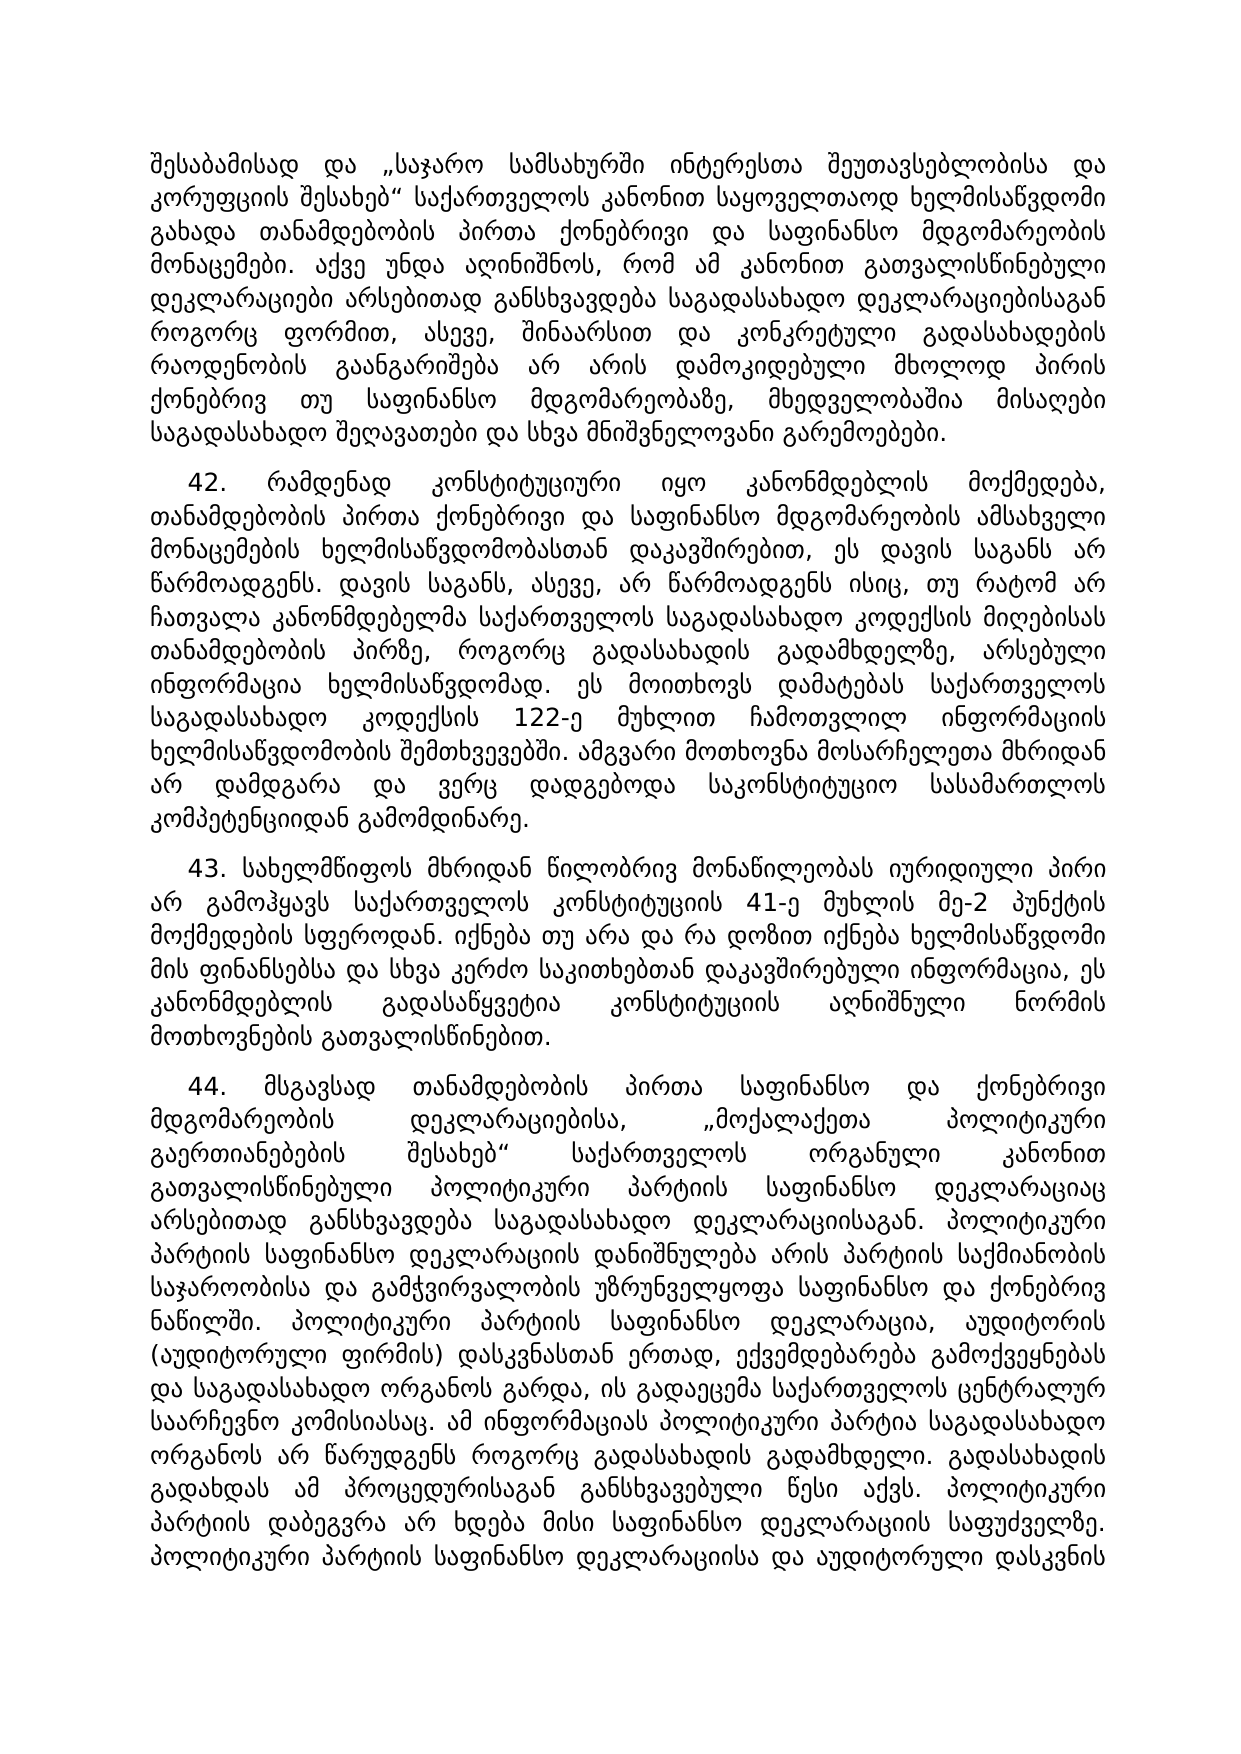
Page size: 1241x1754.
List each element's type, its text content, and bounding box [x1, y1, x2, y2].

text 42. რამდენად კონსტიტუციური იყო კანონმდებლის მოქმედება, თანამდებობის პირთა ქონებრივი და საფინანსო მდგომარეობის ამსახველი მონაცემების ხელმისაწვდომობასთან დაკავშირებით, ეს დავის საგანს არ წარმოადგენს. დავის საგანს, ასევე, არ წარმოადგენს ისიც, თუ რატომ არ ჩათვალა კანონმდებელმა საქართველოს საგადასახადო კოდექსის მიღებისას თანამდებობის პირზე, როგორც გადასახადის გადამხდელზე, არსებული ინფორმაცია ხელმისაწვდომად. ეს მოითხოვს დამატებას საქართველოს საგადასახადო კოდექსის 122-ე მუხლით ჩამოთვლილ ინფორმაციის ხელმისაწვდომობის შემთხვევებში. ამგვარი მოთხოვნა მოსარჩელეთა მხრიდან არ დამდგარა და ვერც დადგებოდა საკონსტიტუციო სასამართლოს კომპეტენციიდან გამომდინარე. [150, 468, 1106, 833]
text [150, 1072, 1106, 1571]
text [150, 150, 1106, 447]
text 43. სახელმწიფოს მხრიდან წილობრივ მონაწილეობას იურიდიული პირი არ გამოჰყავს საქართველოს კონსტიტუციის 41-ე მუხლის მე-2 პუნქტის მოქმედების სფეროდან. იქნება თუ არა და რა დოზით იქნება ხელმისაწვდომი მის ფინანსებსა და სხვა კერძო საკითხებთან დაკავშირებული ინფორმაცია, ეს კანონმდებლის გადასაწყვეტია კონსტიტუციის აღნიშნული ნორმის მოთხოვნების გათვალისწინებით. [150, 854, 1106, 1051]
